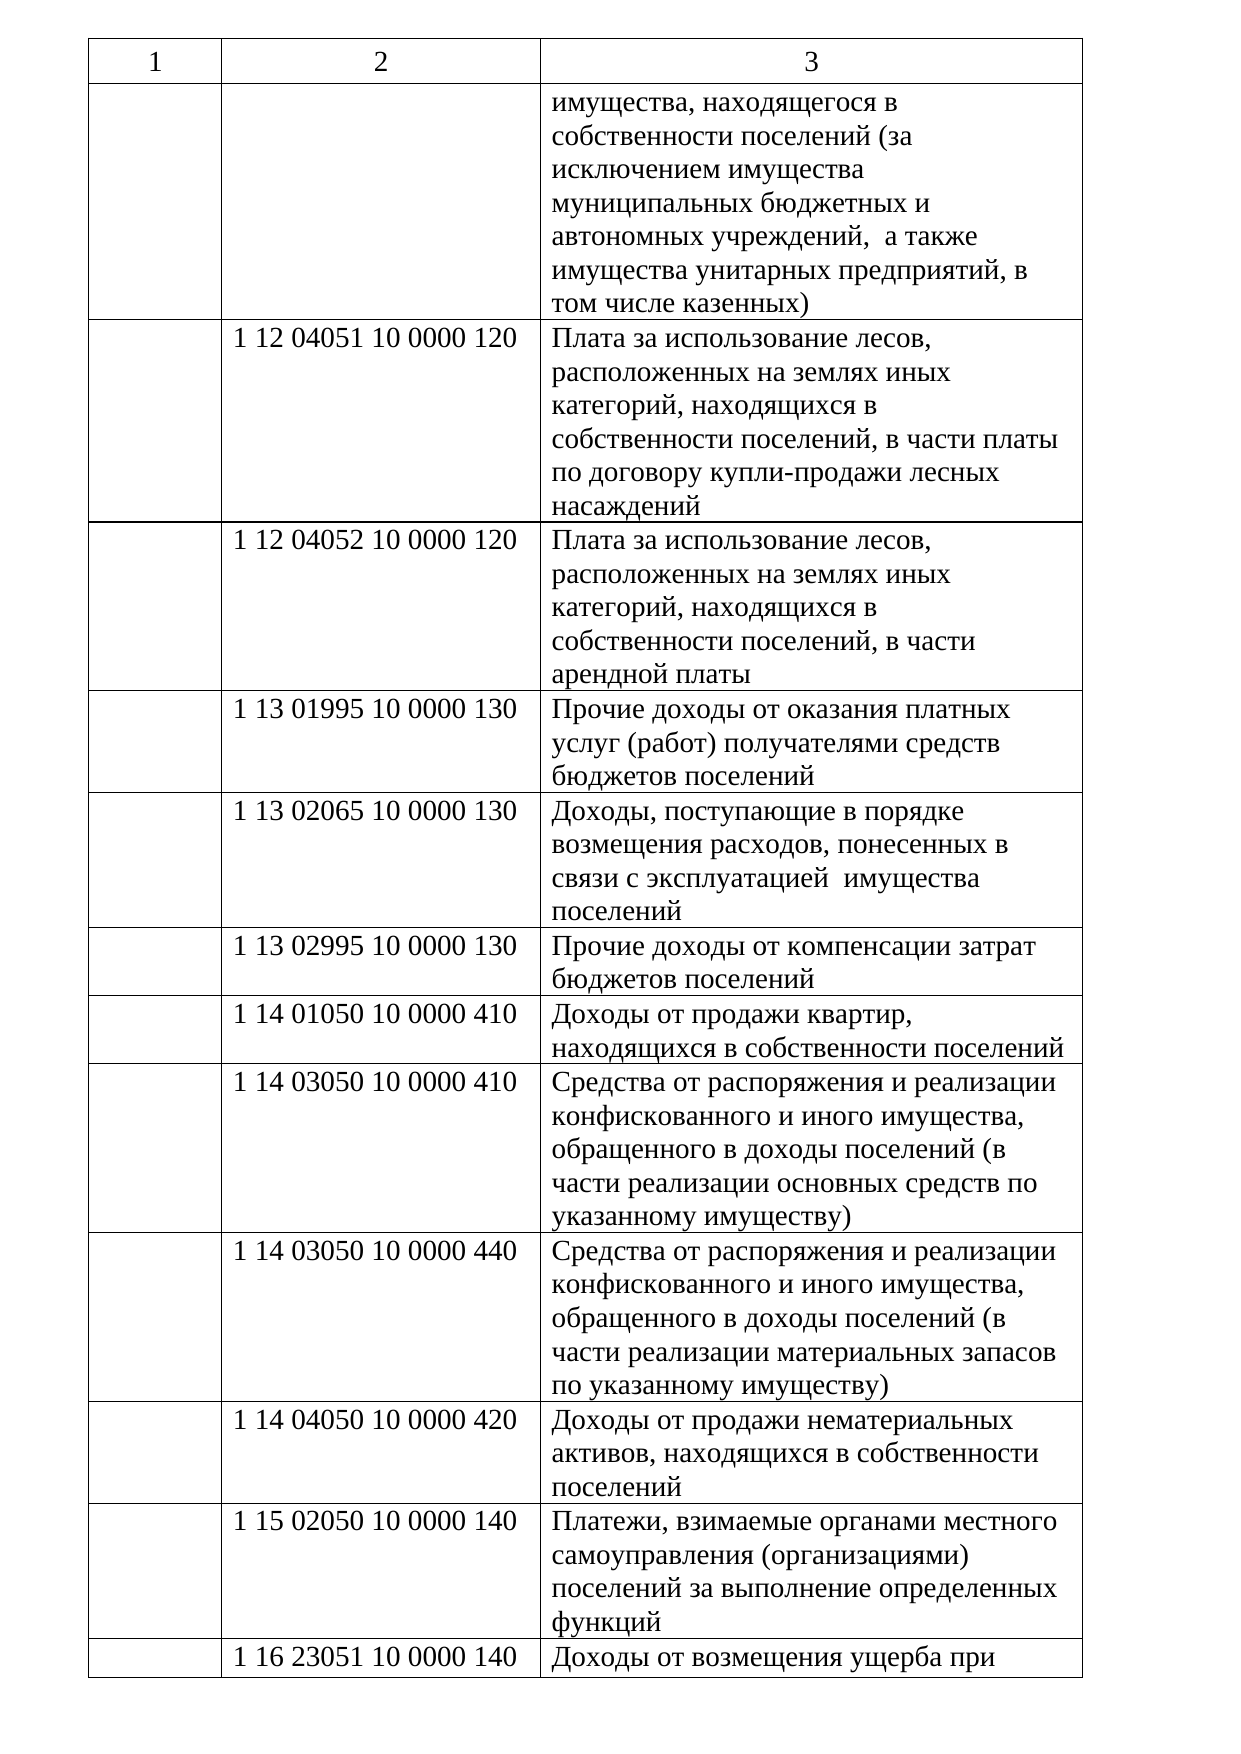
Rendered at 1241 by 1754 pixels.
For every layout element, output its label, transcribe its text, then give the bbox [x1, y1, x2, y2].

table_cell Прочие доходы от компенсации затрат бюджетов поселений [541, 928, 1082, 995]
table_cell Доходы от продажи квартир, находящихся в собственности поселений [541, 996, 1082, 1063]
table_cell [89, 996, 221, 1063]
table_header 3 [541, 39, 1082, 83]
table_cell Прочие доходы от оказания платных услуг (работ) получателями средств бюджетов поселений [541, 691, 1082, 792]
table_cell [89, 793, 221, 927]
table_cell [541, 1639, 1082, 1677]
table_cell [89, 320, 221, 521]
table_cell [89, 1233, 221, 1401]
table_cell Плата за использование лесов, расположенных на землях иных категорий, находящихся в собственности поселений, в части арендной платы [541, 523, 1082, 690]
table_cell 1 15 02050 10 0000 140 [222, 1504, 540, 1638]
table_cell Доходы, поступающие в порядке возмещения расходов, понесенных в связи с эксплуатацией имущества поселений [541, 793, 1082, 927]
table_cell 1 13 02065 10 0000 130 [222, 793, 540, 927]
table_cell Плата за использование лесов, расположенных на землях иных категорий, находящихся в собственности поселений, в части платы по договору купли-продажи лесных насаждений [541, 320, 1082, 521]
table_cell Доходы от продажи нематериальных активов, находящихся в собственности поселений [541, 1402, 1082, 1502]
table_header 2 [222, 39, 540, 83]
table_cell Платежи, взимаемые органами местного самоуправления (организациями) поселений за выполнение определенных функций [541, 1504, 1082, 1638]
table_cell 1 12 04051 10 0000 120 [222, 320, 540, 521]
table_cell [89, 1402, 221, 1502]
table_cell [541, 84, 1082, 319]
table_cell [89, 1064, 221, 1232]
table_cell [89, 84, 221, 319]
table_cell 1 13 01995 10 0000 130 [222, 691, 540, 792]
table_cell [89, 691, 221, 792]
table_cell 1 13 02995 10 0000 130 [222, 928, 540, 995]
table_cell 1 14 04050 10 0000 420 [222, 1402, 540, 1502]
table_cell Средства от распоряжения и реализации конфискованного и иного имущества, обращенного в доходы поселений (в части реализации основных средств по указанному имуществу) [541, 1064, 1082, 1232]
table_cell 1 14 03050 10 0000 410 [222, 1064, 540, 1232]
table_cell [89, 1639, 221, 1677]
table_cell 1 14 03050 10 0000 440 [222, 1233, 540, 1401]
table_cell [89, 1504, 221, 1638]
table_header 1 [89, 39, 221, 83]
table_cell [89, 928, 221, 995]
table_cell 1 14 01050 10 0000 410 [222, 996, 540, 1063]
table_cell 1 12 04052 10 0000 120 [222, 523, 540, 690]
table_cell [222, 1639, 540, 1677]
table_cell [222, 84, 540, 319]
table_cell Средства от распоряжения и реализации конфискованного и иного имущества, обращенного в доходы поселений (в части реализации материальных запасов по указанному имуществу) [541, 1233, 1082, 1401]
table_cell [89, 523, 221, 690]
